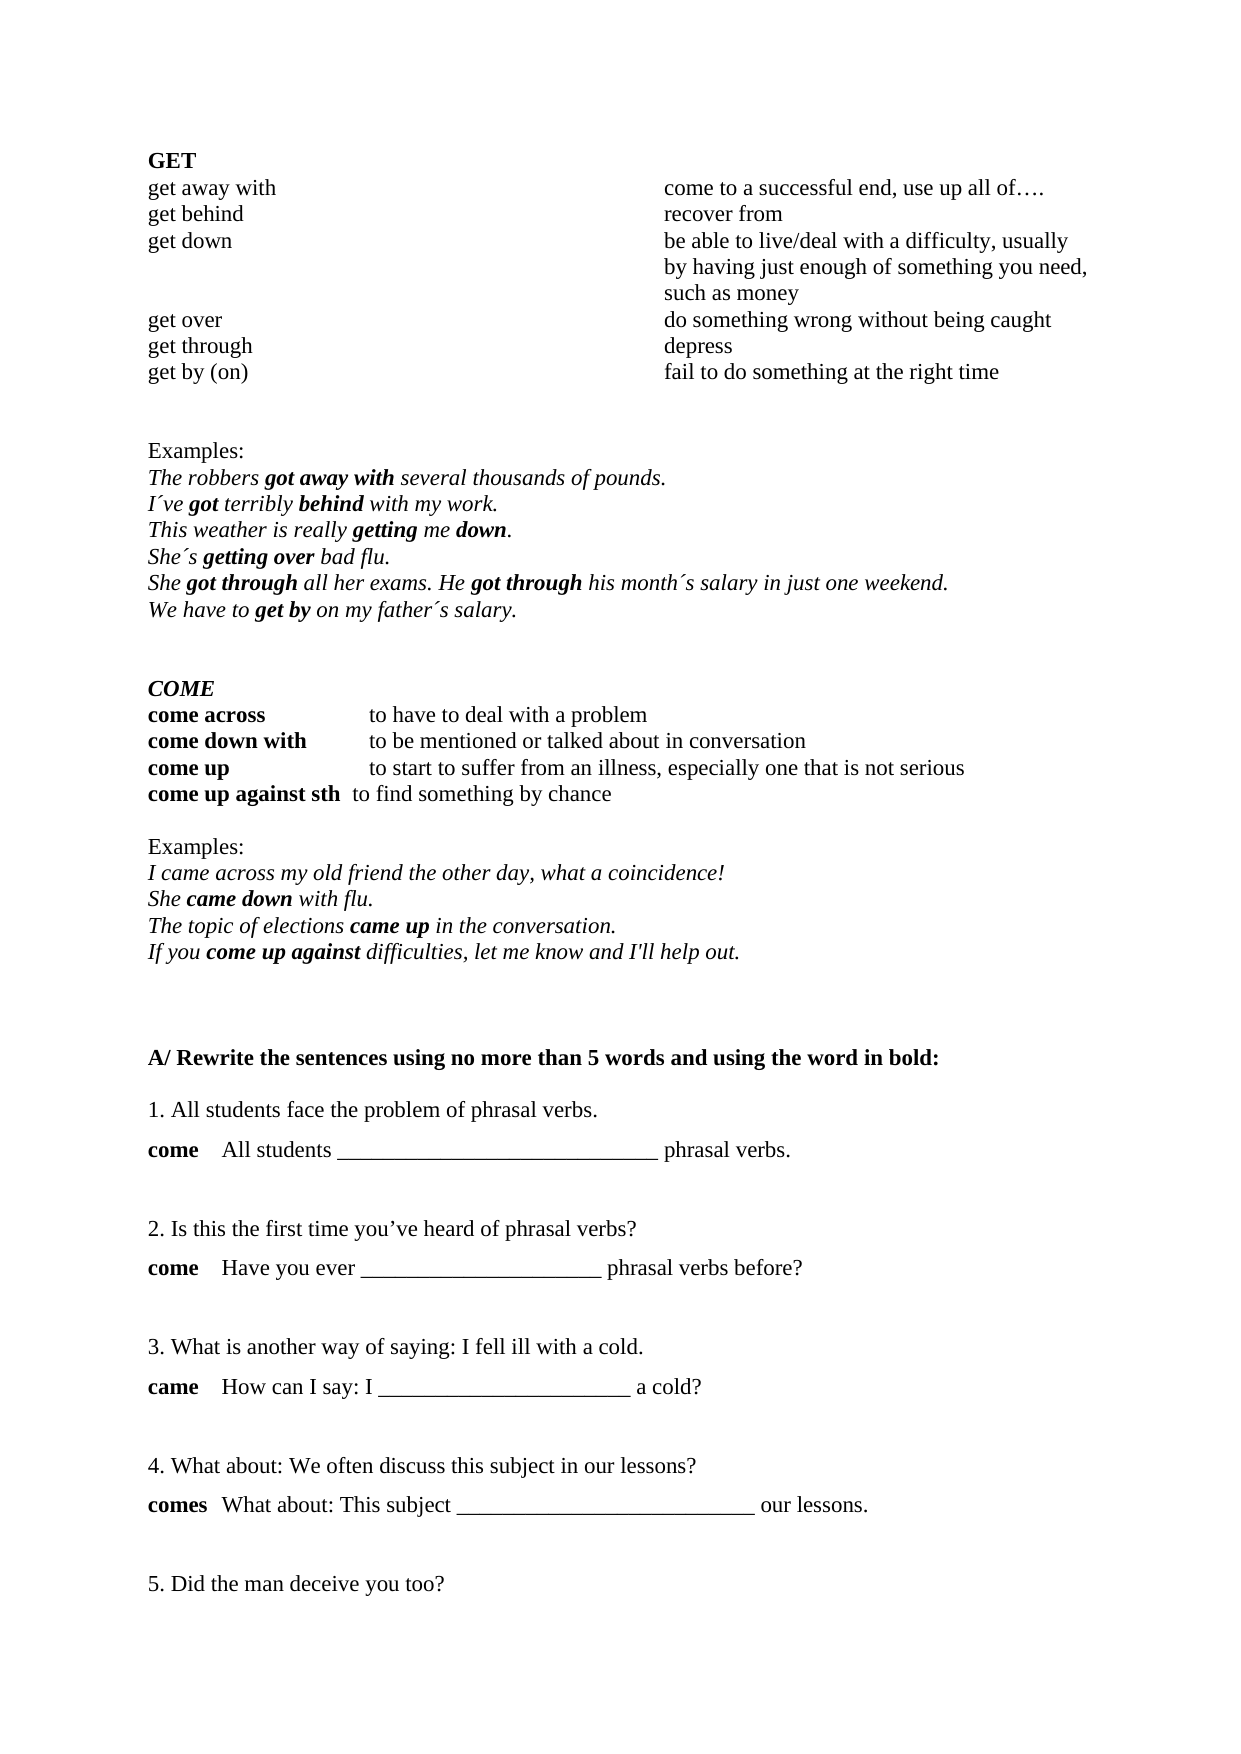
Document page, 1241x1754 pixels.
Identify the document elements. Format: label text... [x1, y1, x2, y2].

subtitle COME [148, 675, 1093, 701]
text The topic of elections came up in the conversation. [148, 912, 1093, 938]
text 4. What about: We often discuss this subject in our lessons? [148, 1452, 1093, 1478]
text I came across my old friend the other day, what a coincidence! [148, 859, 1093, 886]
text 2. Is this the first time you’ve heard of phrasal verbs? [148, 1215, 1093, 1241]
text come All students ____________________________ phrasal verbs. [148, 1136, 1093, 1162]
text get by (on) fail to do something at the right time [148, 358, 1093, 385]
text come down with to be mentioned or talked about in conversation [148, 727, 1093, 754]
text Examples: [148, 833, 1093, 859]
text This weather is really getting me down. [148, 517, 1093, 543]
text I´ve got terribly behind with my work. [148, 490, 1093, 517]
text get away with come to a successful end, use up all of…. [148, 174, 1093, 200]
text She´s getting over bad flu. [148, 543, 1093, 569]
text 1. All students face the problem of phrasal verbs. [148, 1096, 1093, 1123]
text get through depress [148, 332, 1093, 358]
text A/ Rewrite the sentences using no more than 5 words and using the word in bold: [148, 1044, 1093, 1070]
text 3. What is another way of saying: I fell ill with a cold. [148, 1333, 1093, 1359]
text come up to start to suffer from an illness, especially one that is not serious [148, 754, 1093, 780]
text get behind recover from [148, 200, 1093, 227]
text She came down with flu. [148, 886, 1093, 912]
text get down be able to live/deal with a difficulty, usually by having just enough of something you need, such as money [148, 227, 1093, 306]
text come up against sth to find something by chance [148, 780, 1093, 806]
text We have to get by on my father´s salary. [148, 596, 1093, 622]
text The robbers got away with several thousands of pounds. [148, 464, 1093, 490]
text GET [148, 148, 1093, 174]
text Examples: [148, 437, 1093, 464]
text comes What about: This subject __________________________ our lessons. [148, 1491, 1093, 1517]
text She got through all her exams. He got through his month´s salary in just one weekend. [148, 569, 1093, 596]
text If you come up against difficulties, let me know and I'll help out. [148, 938, 1093, 964]
text came How can I say: I ______________________ a cold? [148, 1373, 1093, 1399]
text 5. Did the man deceive you too? [148, 1570, 1093, 1596]
text come Have you ever _____________________ phrasal verbs before? [148, 1254, 1093, 1281]
text get over do something wrong without being caught [148, 306, 1093, 332]
text come across to have to deal with a problem [148, 701, 1093, 727]
